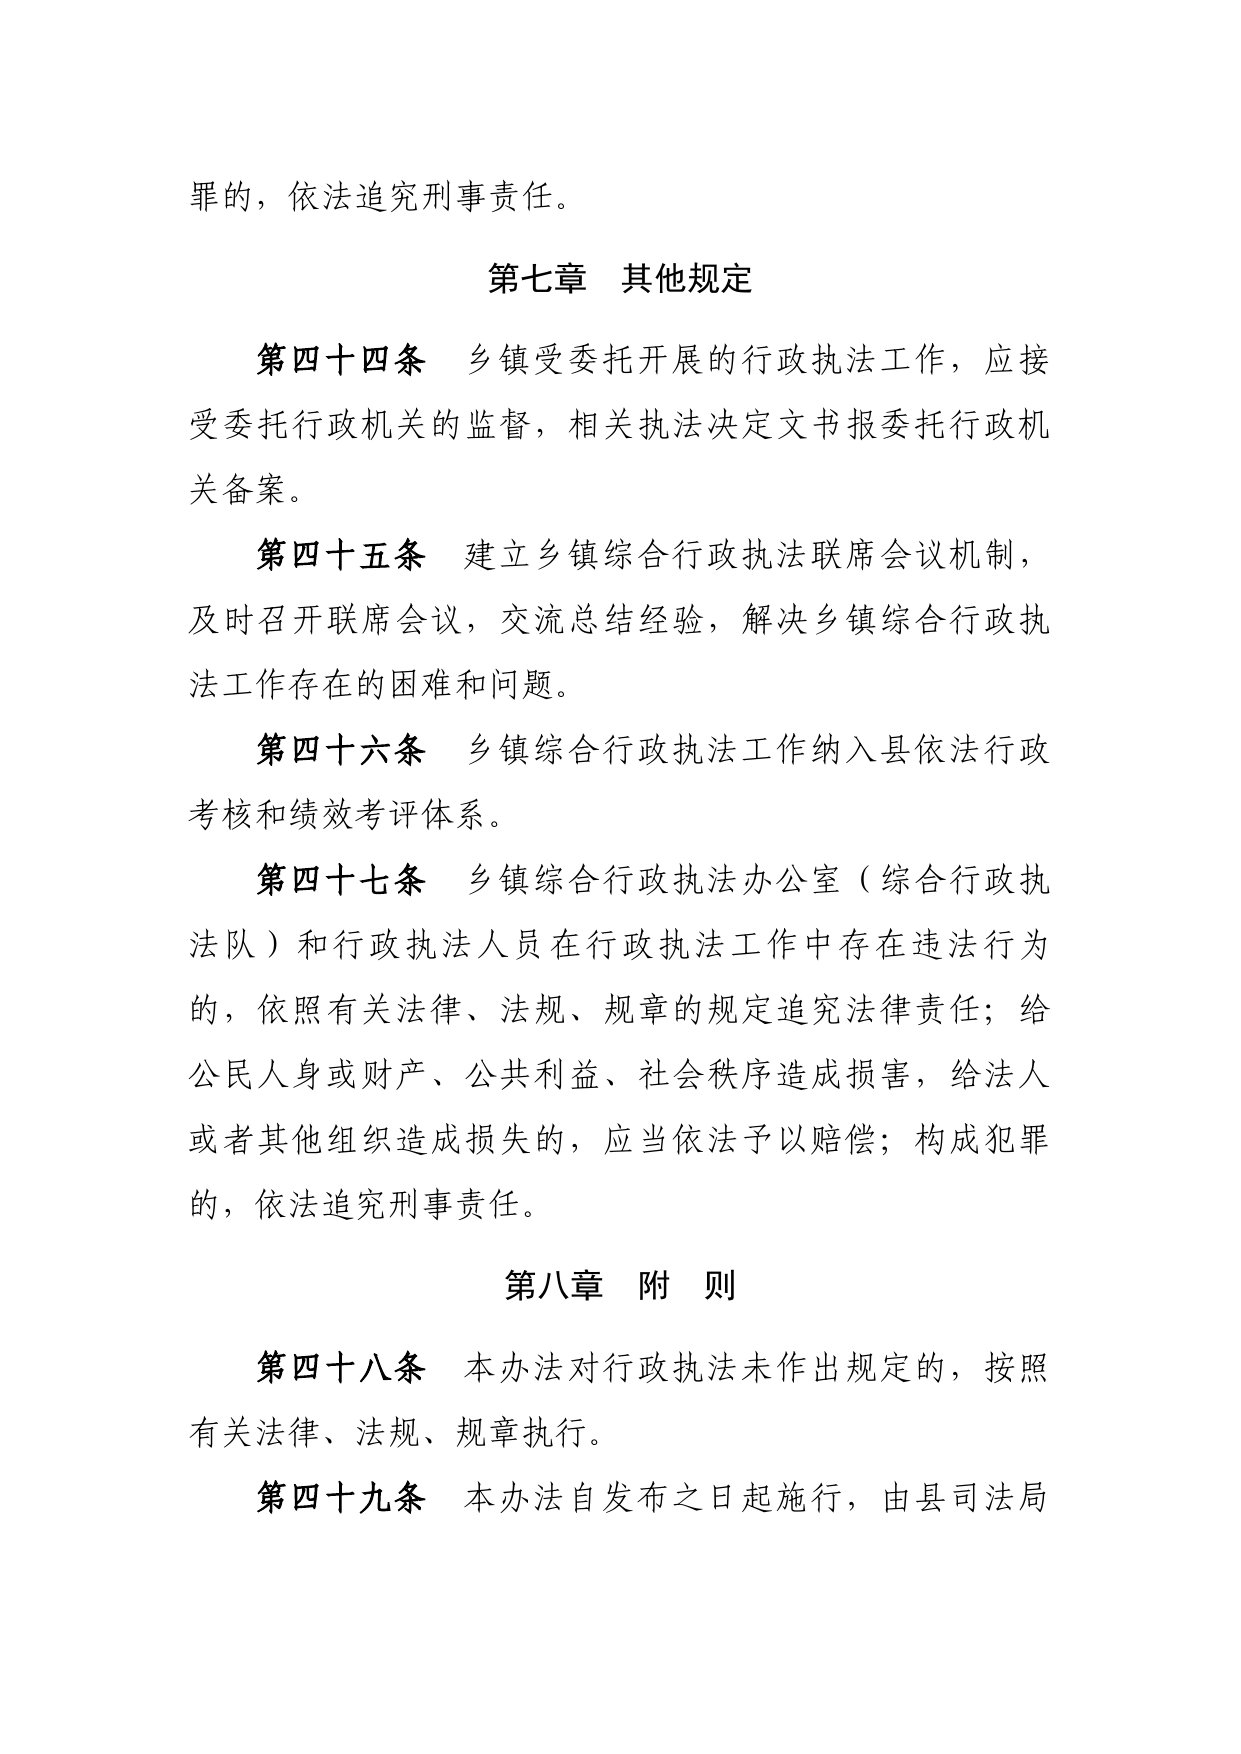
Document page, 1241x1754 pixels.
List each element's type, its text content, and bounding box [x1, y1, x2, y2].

text 第七章 其他规定 [187, 243, 1053, 308]
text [187, 162, 1053, 227]
text 第四十六条 乡镇综合行政执法工作纳入县依法行政考核和绩效考评体系。 [187, 715, 1053, 845]
text 第四十七条 乡镇综合行政执法办公室（综合行政执法队）和行政执法人员在行政执法工作中存在违法行为的，依照有关法律、法规、规章的规定追究法律责任；给公民人身或财产、公共利益、社会秩序造成损害，给法人或者其他组织造成损失的，应当依法予以赔偿；构成犯罪的，依法追究刑事责任。 [187, 845, 1053, 1235]
text 第四十四条 乡镇受委托开展的行政执法工作，应接受委托行政机关的监督，相关执法决定文书报委托行政机关备案。 [187, 325, 1053, 520]
text 第四十五条 建立乡镇综合行政执法联席会议机制，及时召开联席会议，交流总结经验，解决乡镇综合行政执法工作存在的困难和问题。 [187, 520, 1053, 715]
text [187, 1462, 1053, 1527]
text 第四十八条 本办法对行政执法未作出规定的，按照有关法律、法规、规章执行。 [187, 1332, 1053, 1462]
text 第八章 附 则 [187, 1251, 1053, 1316]
